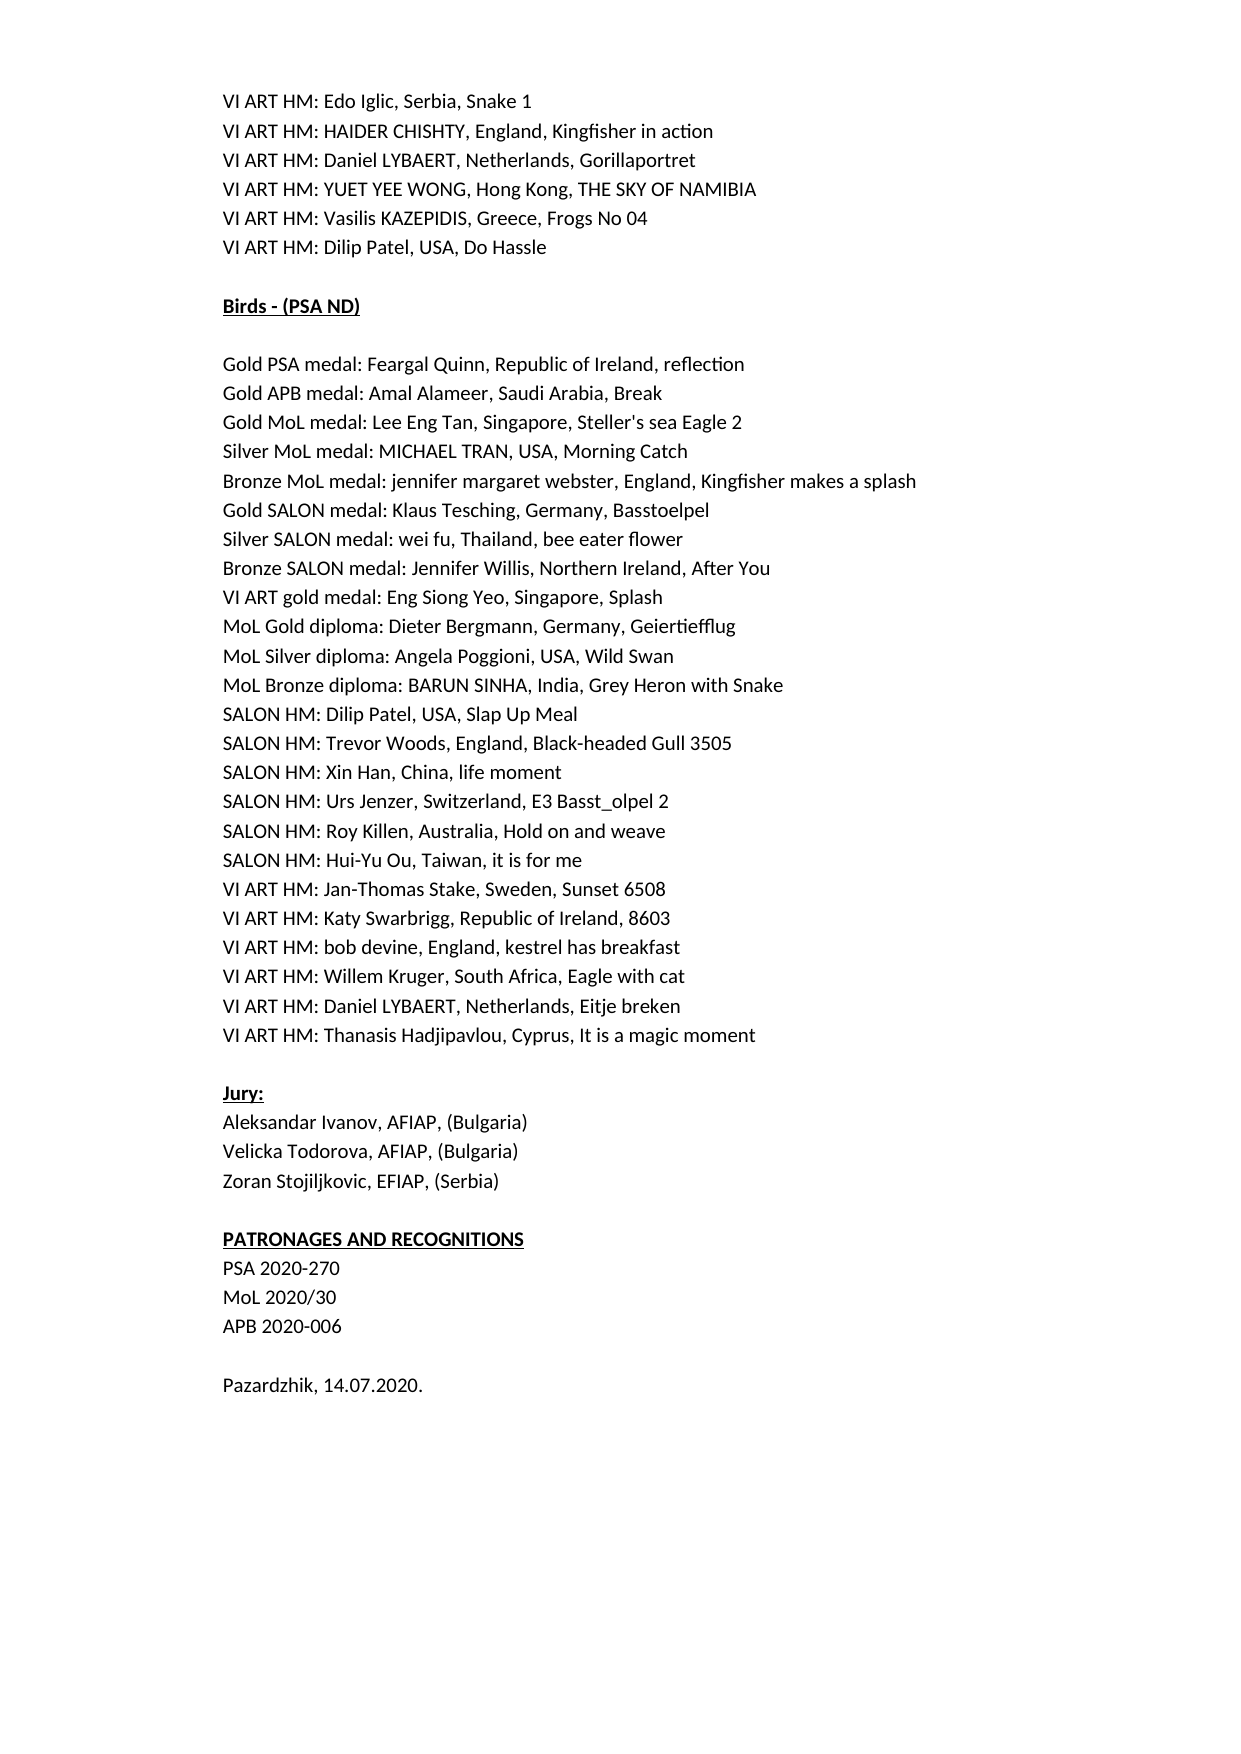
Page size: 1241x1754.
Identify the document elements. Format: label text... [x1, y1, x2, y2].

list SALON HM: Trevor Woods, England, Black-headed Gull 3505 [223, 730, 1092, 756]
list MoL Silver diploma: Angela Poggioni, USA, Wild Swan [223, 643, 1092, 668]
list VI ART gold medal: Eng Siong Yeo, Singapore, Splash [223, 584, 1092, 610]
list VI ART HM: Edo Iglic, Serbia, Snake 1 [223, 89, 1092, 114]
list SALON HM: Roy Killen, Australia, Hold on and weave [223, 818, 1092, 843]
list Velicka Todorova, AFIAP, (Bulgaria) [223, 1139, 1092, 1164]
list VI ART HM: Katy Swarbrigg, Republic of Ireland, 8603 [223, 905, 1092, 931]
list VI ART HM: Dilip Patel, USA, Do Hassle [223, 234, 1092, 260]
list VI ART HM: HAIDER CHISHTY, England, Kingfisher in action [223, 118, 1092, 143]
list MoL 2020/30 [223, 1284, 1092, 1310]
list MoL Bronze diploma: BARUN SINHA, India, Grey Heron with Snake [223, 672, 1092, 697]
list PSA 2020-270 [223, 1255, 1092, 1281]
list PATRONAGES AND RECOGNITIONS [223, 1226, 1092, 1252]
list Zoran Stojiljkovic, EFIAP, (Serbia) [223, 1168, 1092, 1193]
list VI ART HM: Daniel LYBAERT, Netherlands, Gorillaportret [223, 147, 1092, 172]
list Jury: [223, 1080, 1092, 1106]
list Silver MoL medal: MICHAEL TRAN, USA, Morning Catch [223, 439, 1092, 464]
list VI ART HM: bob devine, England, kestrel has breakfast [223, 934, 1092, 960]
list VI ART HM: Jan-Thomas Stake, Sweden, Sunset 6508 [223, 876, 1092, 902]
list VI ART HM: Willem Kruger, South Africa, Eagle with cat [223, 964, 1092, 989]
list Bronze SALON medal: Jennifer Willis, Northern Ireland, After You [223, 555, 1092, 581]
list SALON HM: Urs Jenzer, Switzerland, E3 Basst_olpel 2 [223, 789, 1092, 814]
list Pazardzhik, 14.07.2020. [223, 1372, 1092, 1397]
list VI ART HM: Vasilis KAZEPIDIS, Greece, Frogs No 04 [223, 205, 1092, 231]
list Silver SALON medal: wei fu, Thailand, bee eater flower [223, 526, 1092, 552]
list SALON HM: Dilip Patel, USA, Slap Up Meal [223, 701, 1092, 727]
list Aleksandar Ivanov, AFIAP, (Bulgaria) [223, 1109, 1092, 1135]
list VI ART HM: YUET YEE WONG, Hong Kong, THE SKY OF NAMIBIA [223, 176, 1092, 202]
list SALON HM: Hui-Yu Ou, Taiwan, it is for me [223, 847, 1092, 872]
list MoL Gold diploma: Dieter Bergmann, Germany, Geiertiefflug [223, 614, 1092, 639]
list Bronze MoL medal: jennifer margaret webster, England, Kingfisher makes a splash [223, 468, 1092, 493]
list Gold APB medal: Amal Alameer, Saudi Arabia, Break [223, 380, 1092, 406]
list Gold SALON medal: Klaus Tesching, Germany, Basstoelpel [223, 497, 1092, 522]
list SALON HM: Xin Han, China, life moment [223, 759, 1092, 785]
list VI ART HM: Daniel LYBAERT, Netherlands, Eitje breken [223, 993, 1092, 1018]
list APB 2020-006 [223, 1314, 1092, 1339]
list Gold PSA medal: Feargal Quinn, Republic of Ireland, reflection [223, 351, 1092, 377]
list Birds - (PSA ND) [223, 293, 1092, 318]
list Gold MoL medal: Lee Eng Tan, Singapore, Steller's sea Eagle 2 [223, 409, 1092, 435]
list VI ART HM: Thanasis Hadjipavlou, Cyprus, It is a magic moment [223, 1022, 1092, 1047]
